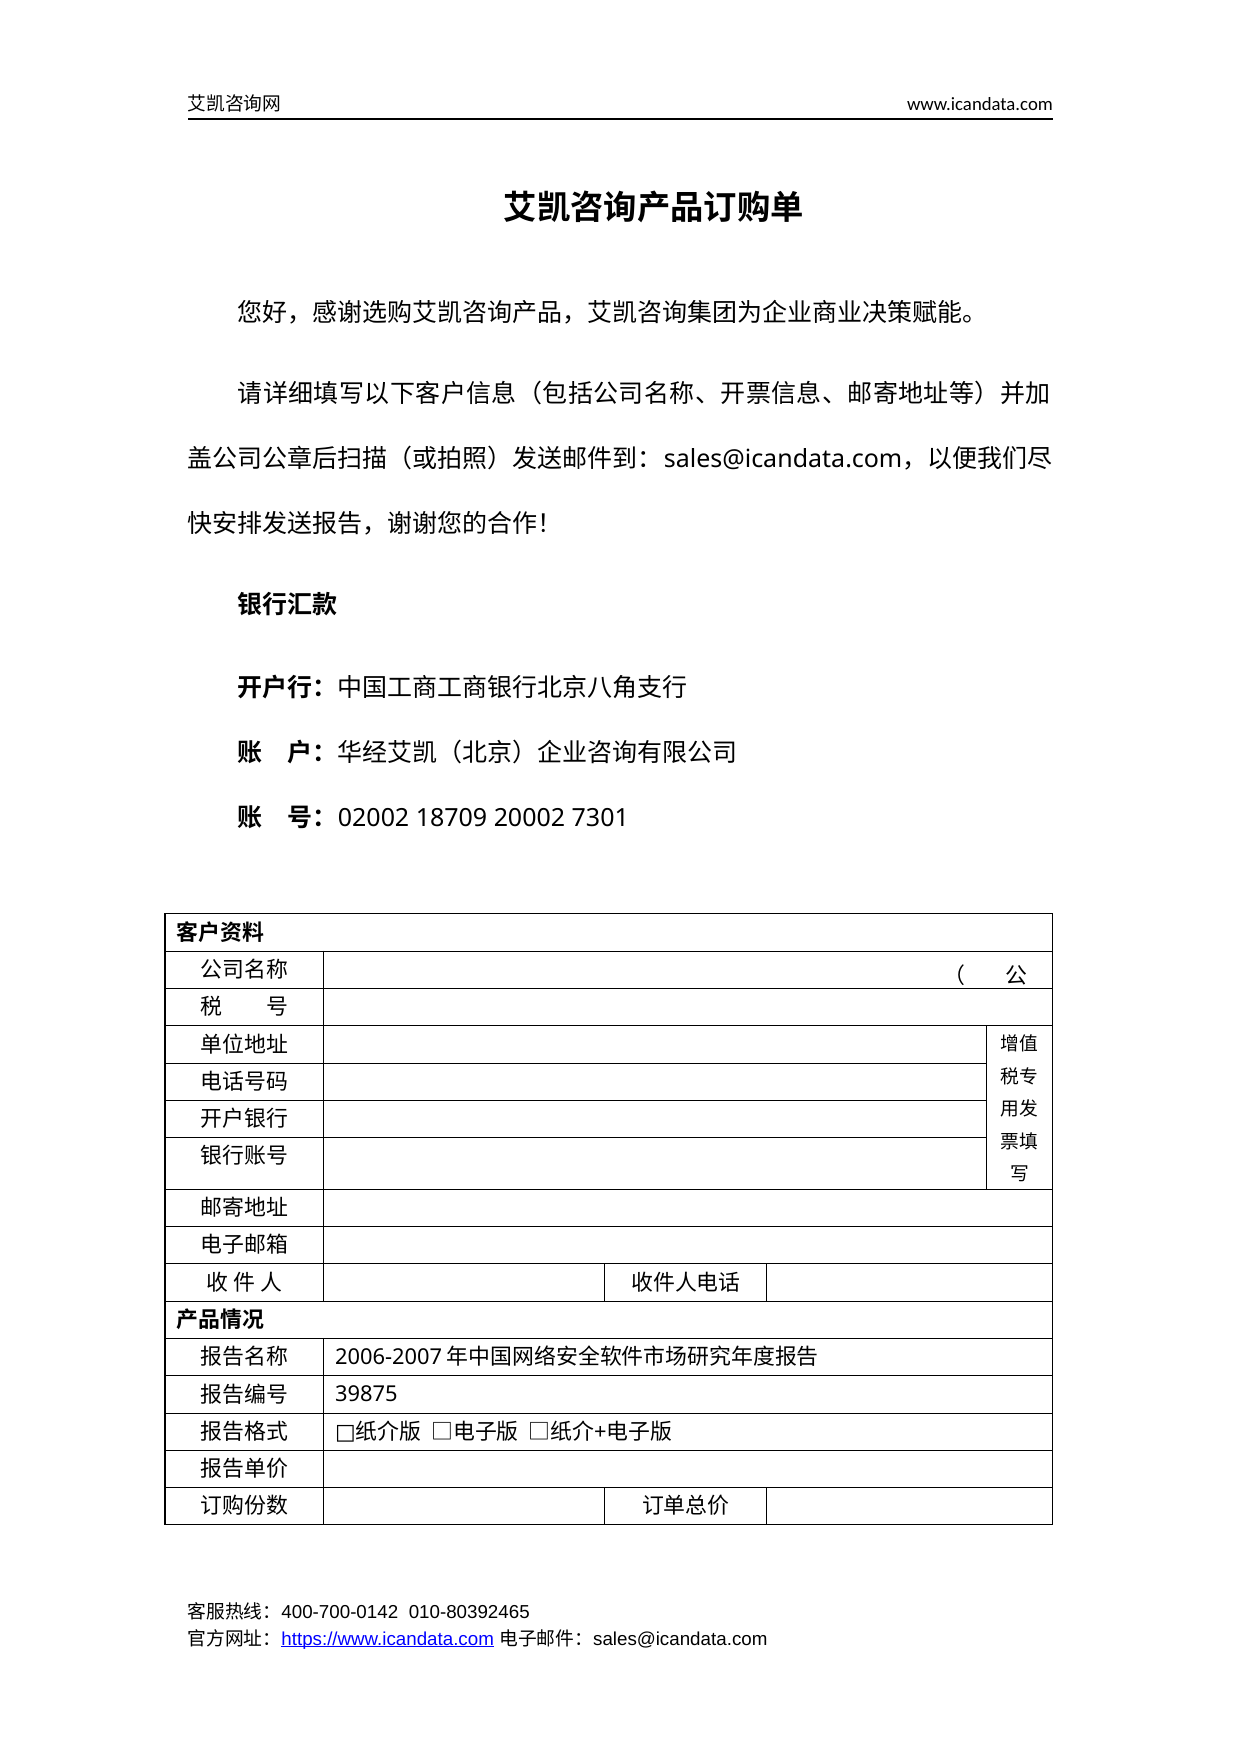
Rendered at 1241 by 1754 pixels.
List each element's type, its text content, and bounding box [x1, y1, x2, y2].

table_cell 报告名称 [166, 1339, 323, 1375]
table_cell [767, 1488, 1052, 1524]
table_cell 增值税专用发票填写 [987, 1026, 1052, 1189]
table_cell 公司名称 [166, 952, 323, 988]
table_cell 报告格式 [166, 1414, 323, 1450]
table_cell [767, 1264, 1052, 1301]
table_cell [324, 1138, 986, 1189]
table_cell 2006-2007年中国网络安全软件市场研究年度报告 [324, 1339, 1052, 1375]
table_cell [324, 1488, 604, 1524]
table_cell 开户银行 [166, 1101, 323, 1137]
text 您好，感谢选购艾凯咨询产品，艾凯咨询集团为企业商业决策赋能。 [187, 278, 1053, 343]
table_cell □纸介版 □电子版 □纸介+电子版 [324, 1414, 1052, 1450]
text 银行汇款 [187, 570, 1053, 635]
table_cell 电子邮箱 [166, 1227, 323, 1263]
table_cell 产品情况 [166, 1302, 1052, 1338]
table_cell 税 号 [166, 989, 323, 1025]
table_cell [324, 1227, 1052, 1263]
table_cell [324, 952, 1052, 988]
text 账 户：华经艾凯（北京）企业咨询有限公司 [187, 718, 1053, 783]
table_cell [324, 1026, 986, 1062]
table_cell 邮寄地址 [166, 1190, 323, 1226]
table_cell 订购份数 [166, 1488, 323, 1524]
table_cell [324, 1064, 986, 1100]
text 账 号：02002 18709 20002 7301 [187, 783, 1053, 848]
table_cell [324, 989, 1052, 1025]
text 开户行：中国工商工商银行北京八角支行 [187, 653, 1053, 718]
table_header 客户资料 [166, 914, 1052, 951]
table_cell 单位地址 [166, 1026, 323, 1062]
table_cell [324, 1264, 604, 1301]
table_cell 银行账号 [166, 1138, 323, 1189]
table_cell 报告单价 [166, 1451, 323, 1487]
table_cell 报告编号 [166, 1376, 323, 1412]
table_cell [324, 1190, 1052, 1226]
table_cell 订单总价 [605, 1488, 766, 1524]
table_cell 电话号码 [166, 1064, 323, 1100]
text 请详细填写以下客户信息（包括公司名称、开票信息、邮寄地址等）并加盖公司公章后扫描（或拍照）发送邮件到：sales@icandata.com，以便我们尽快安排发送报告，谢谢您的合作！ [187, 359, 1053, 554]
table_cell 39875 [324, 1376, 1052, 1412]
table_cell 收件人电话 [605, 1264, 766, 1301]
table_cell [324, 1451, 1052, 1487]
table_cell 收 件 人 [166, 1264, 323, 1301]
text 艾凯咨询产品订购单 [187, 172, 1053, 237]
table_cell [324, 1101, 986, 1137]
